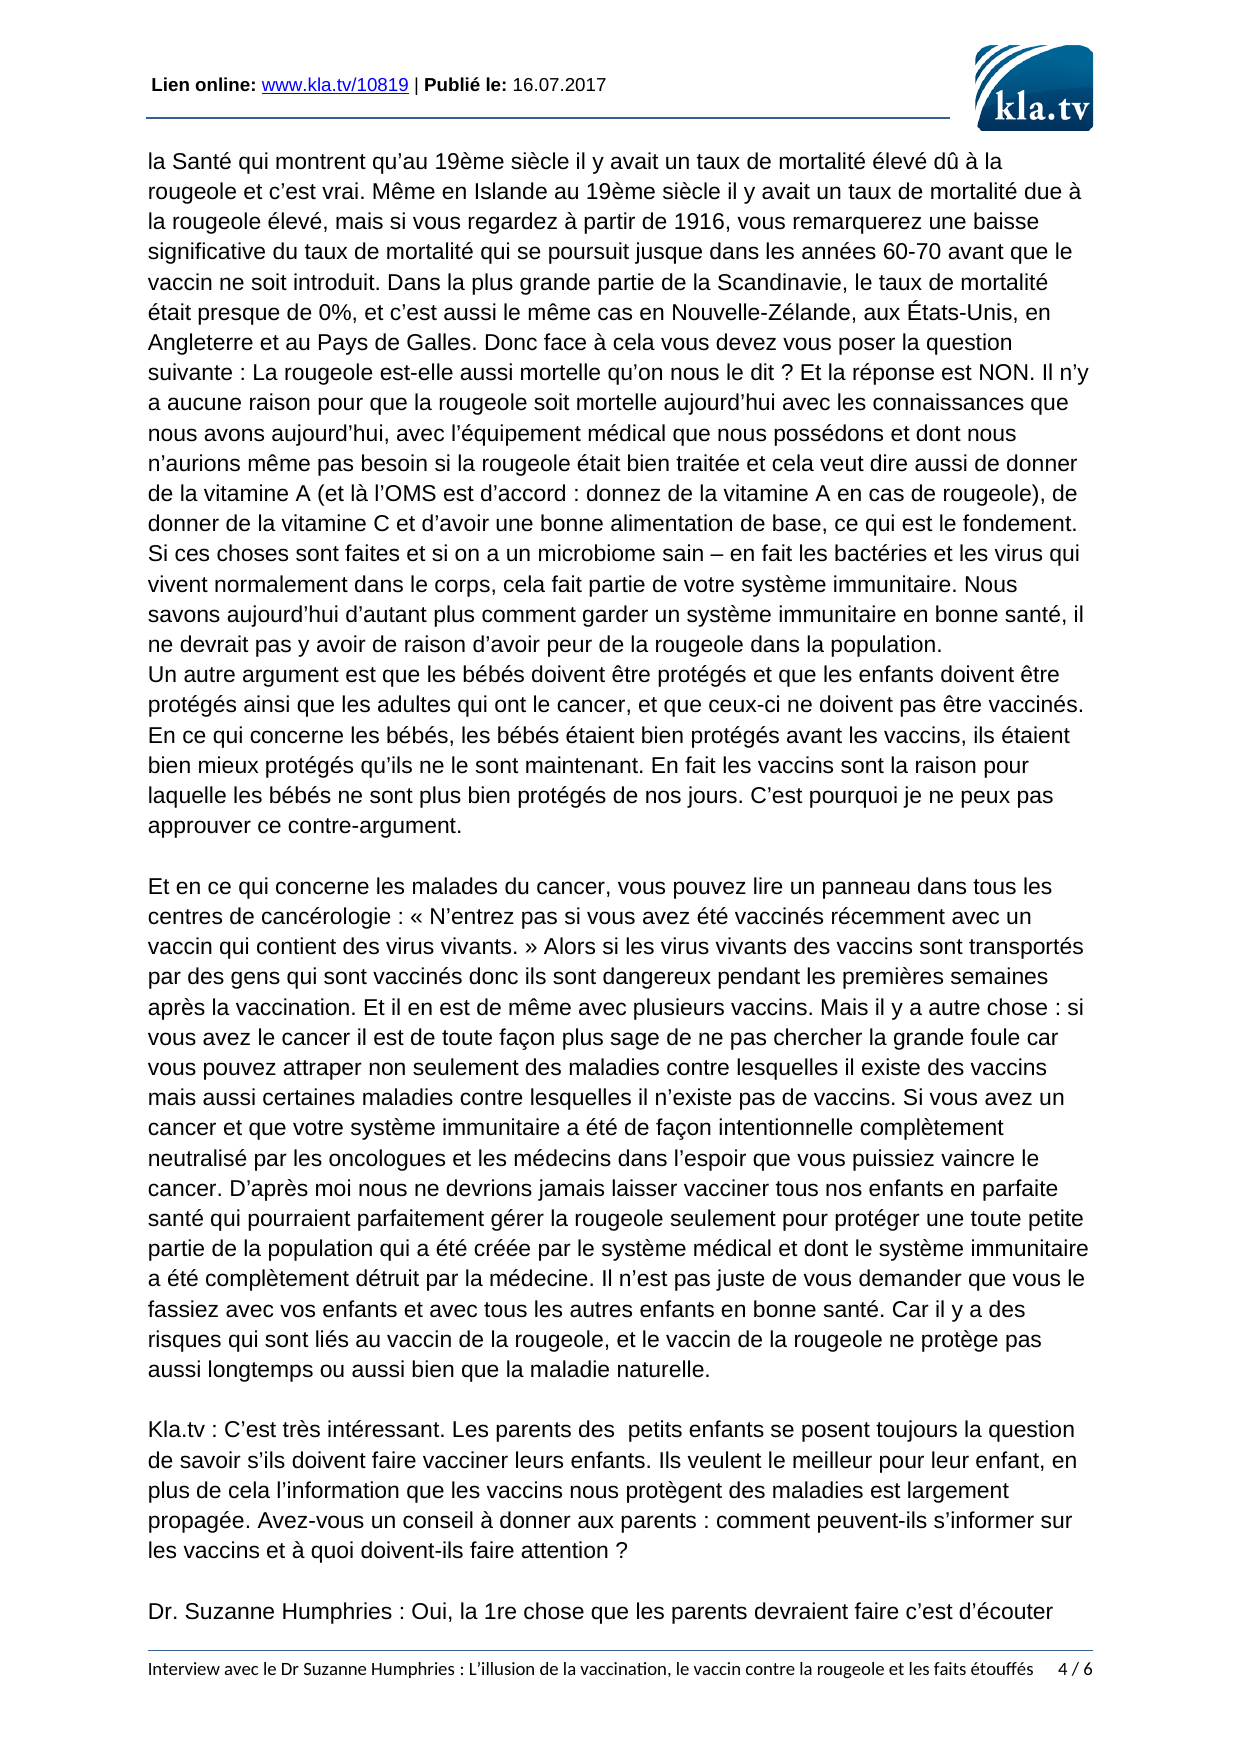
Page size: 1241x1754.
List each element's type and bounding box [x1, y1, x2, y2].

text [148, 148, 1093, 1624]
